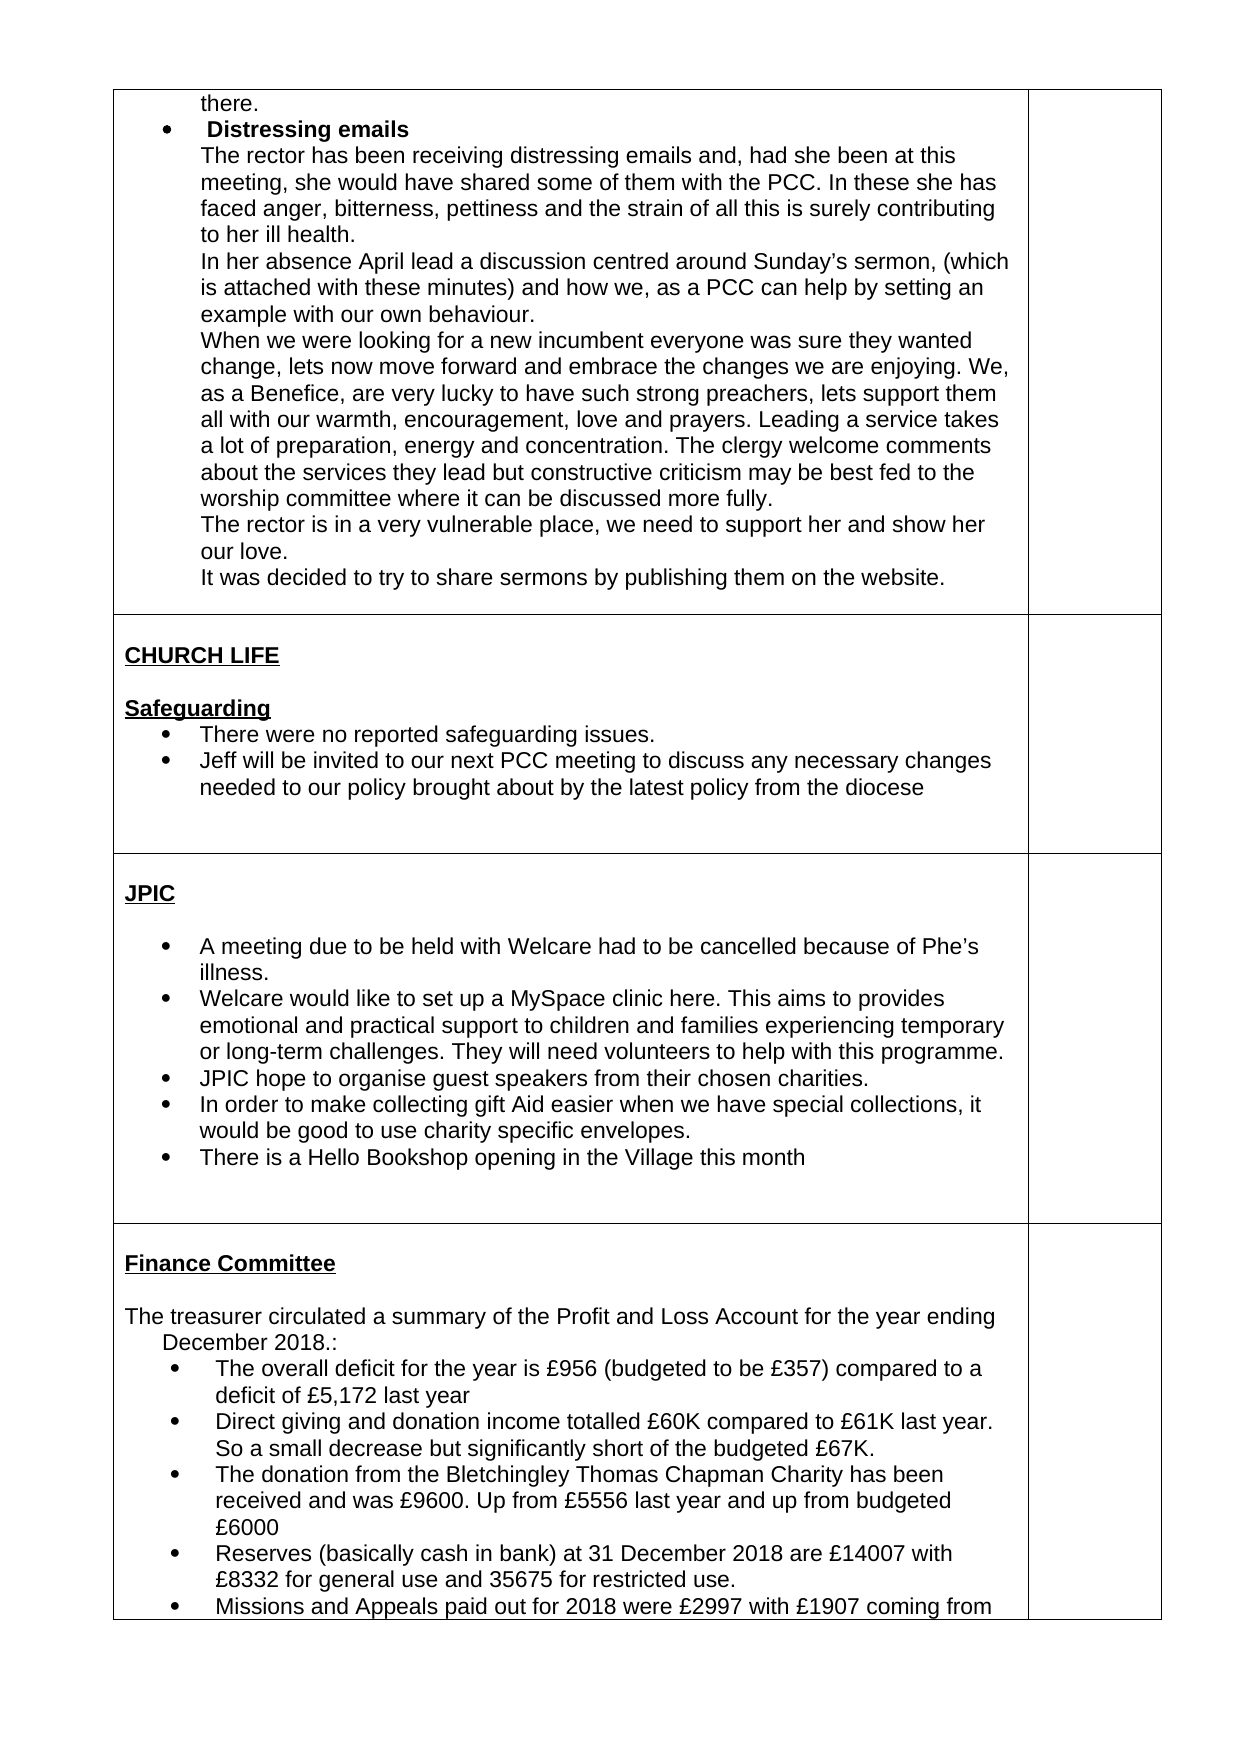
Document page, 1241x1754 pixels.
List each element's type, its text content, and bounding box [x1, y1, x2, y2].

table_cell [114, 1224, 1028, 1619]
table_cell [1029, 615, 1161, 853]
table_cell JPIC A meeting due to be held with Welcare had to be cancelled because of Phe’s illness. Welcare would like to set up a MySpace clinic here. This aims to provides emotional and practical support to children and families experiencing temporary or long-term challenges. They will need volunteers to help with this programme. JPIC hope to organise guest speakers from their chosen charities. In order to make collecting gift Aid easier when we have special collections, it would be good to use charity specific envelopes. There is a Hello Bookshop opening in the Village this month [114, 854, 1028, 1223]
table_cell [1029, 90, 1161, 614]
table_cell CHURCH LIFE Safeguarding There were no reported safeguarding issues. Jeff will be invited to our next PCC meeting to discuss any necessary changes needed to our policy brought about by the latest policy from the diocese [114, 615, 1028, 853]
table_cell [1029, 854, 1161, 1223]
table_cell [114, 90, 1028, 614]
table_cell [1029, 1224, 1161, 1619]
